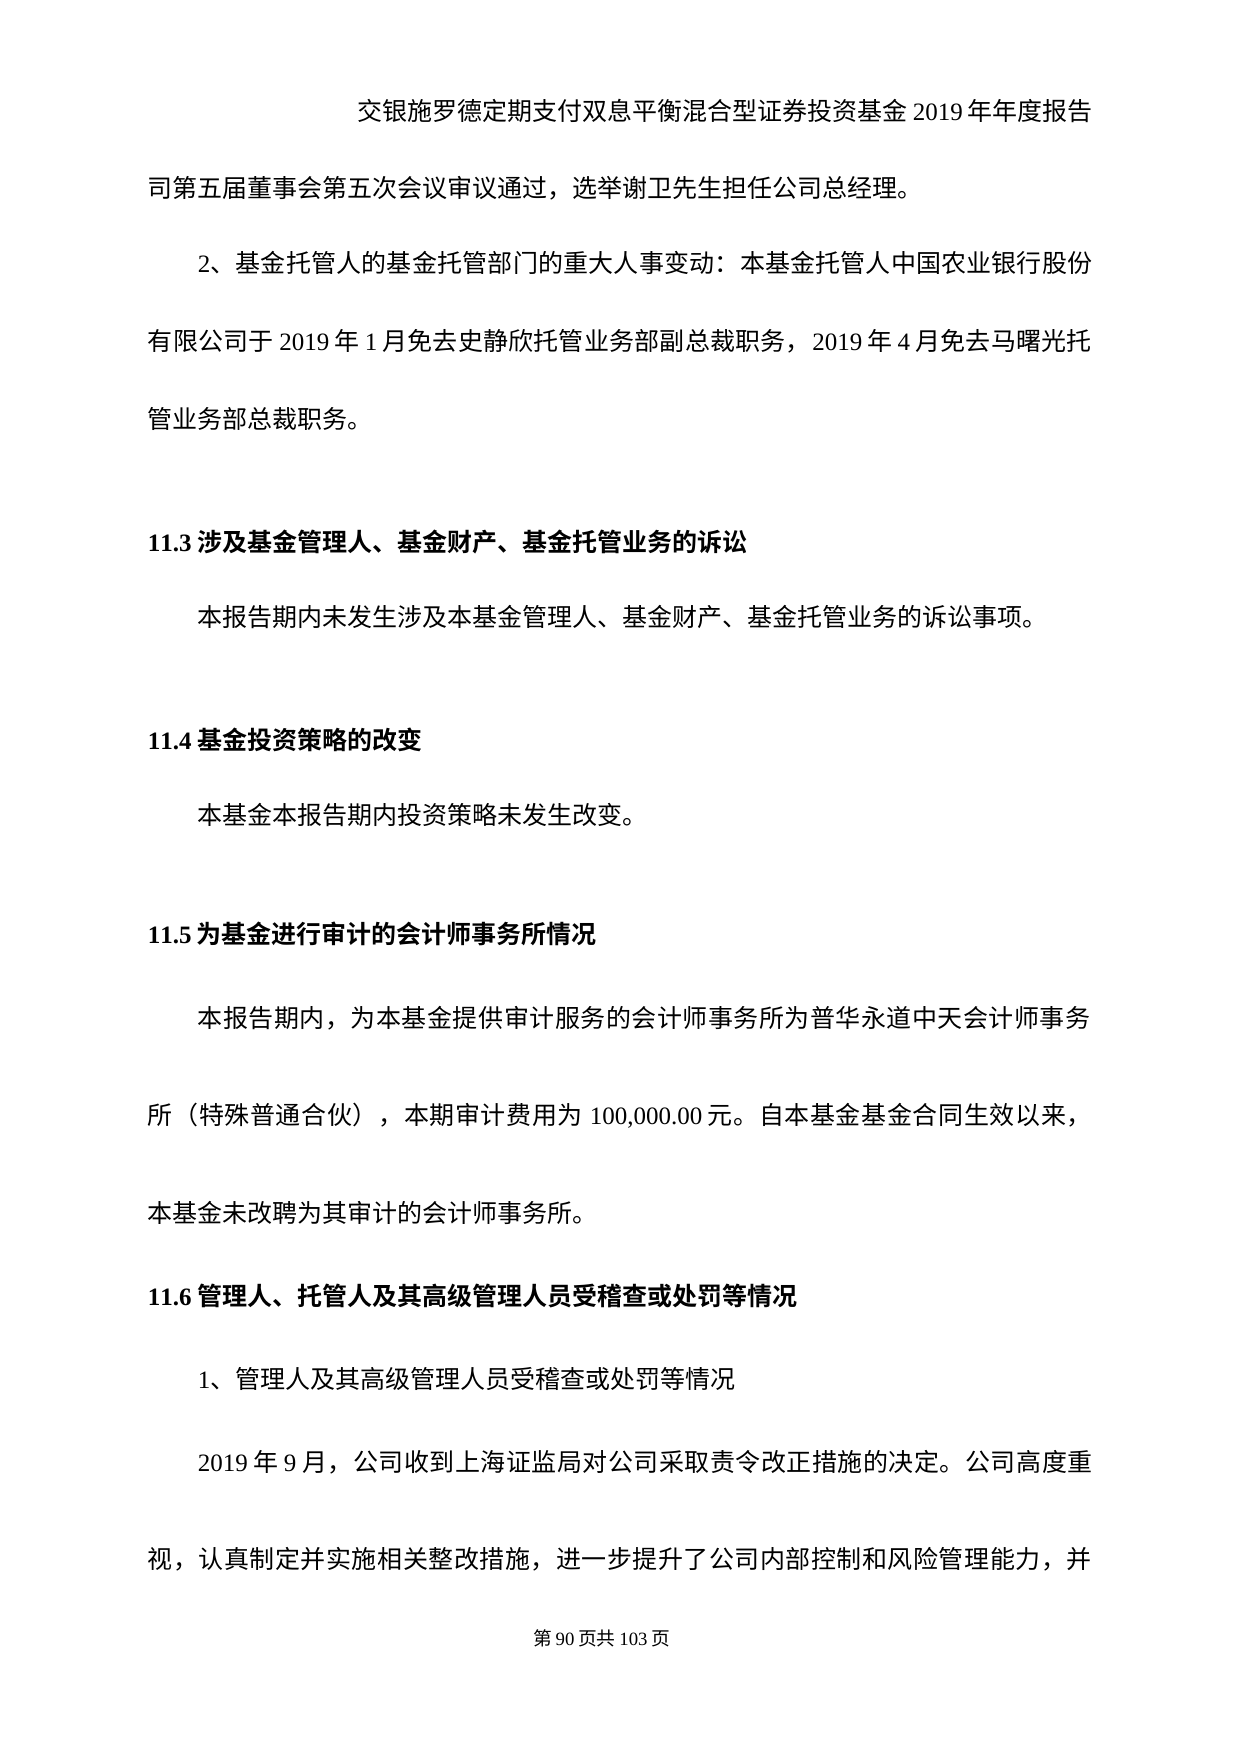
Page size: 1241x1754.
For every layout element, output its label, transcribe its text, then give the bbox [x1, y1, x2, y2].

text 2、基金托管人的基金托管部门的重大人事变动：本基金托管人中国农业银行股份有限公司于2019年1月免去史静欣托管业务部副总裁职务，2019年4月免去马曙光托管业务部总裁职务。 [148, 229, 1092, 450]
text 本基金本报告期内投资策略未发生改变。 [148, 781, 1092, 846]
text 1、管理人及其高级管理人员受稽查或处罚等情况 [148, 1345, 1092, 1410]
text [148, 154, 1092, 219]
text 本报告期内，为本基金提供审计服务的会计师事务所为普华永道中天会计师事务所（特殊普通合伙），本期审计费用为100,000.00元。自本基金基金合同生效以来，本基金未改聘为其审计的会计师事务所。 [148, 984, 1092, 1244]
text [148, 1428, 1092, 1591]
subtitle 11.5为基金进行审计的会计师事务所情况 [148, 901, 1092, 966]
text 本报告期内未发生涉及本基金管理人、基金财产、基金托管业务的诉讼事项。 [148, 583, 1092, 648]
subtitle 11.4 基金投资策略的改变 [148, 706, 1092, 771]
subtitle 11.3 涉及基金管理人、基金财产、基金托管业务的诉讼 [148, 508, 1092, 573]
subtitle 11.6 管理人、托管人及其高级管理人员受稽查或处罚等情况 [148, 1262, 1092, 1327]
